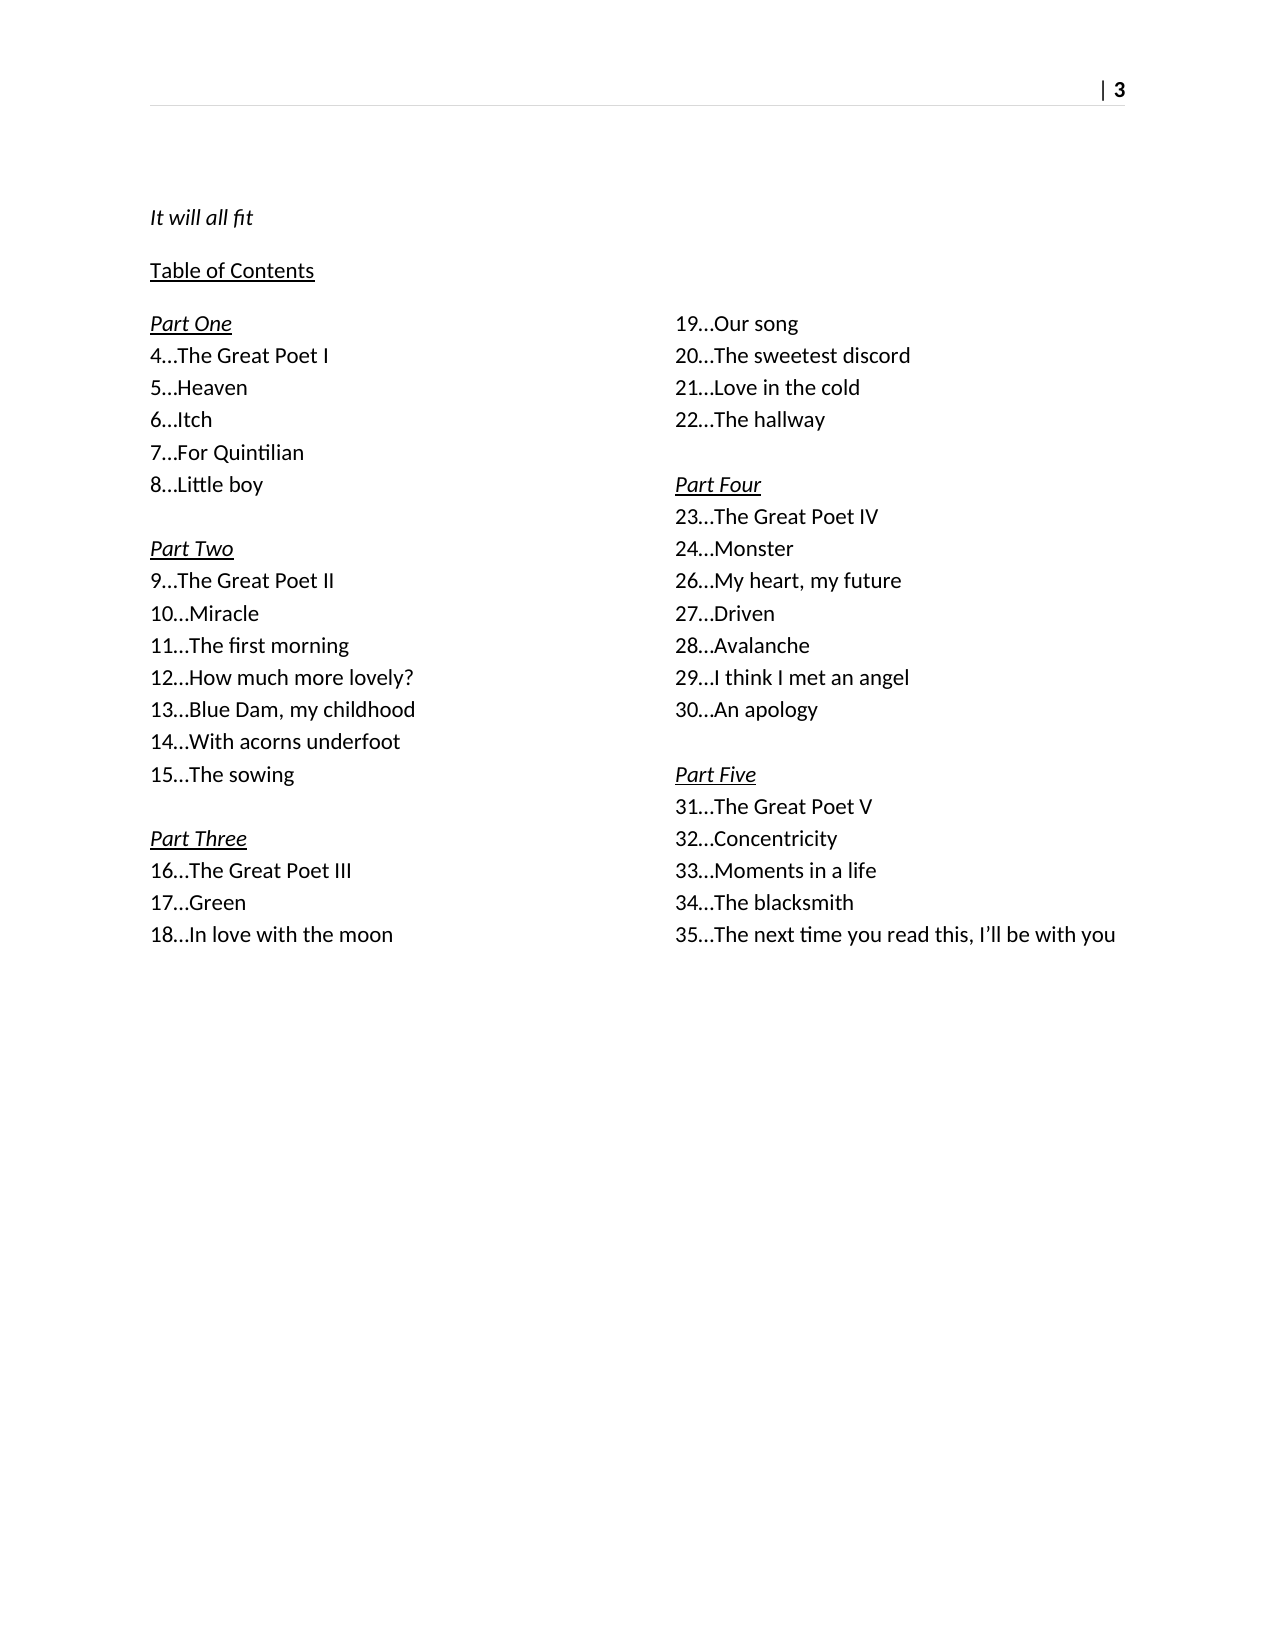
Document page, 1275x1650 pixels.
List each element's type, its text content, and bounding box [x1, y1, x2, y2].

text Part Five [675, 760, 1125, 788]
text 5…Heaven [150, 373, 600, 401]
text 30…An apology [675, 695, 1125, 723]
text 35…The next time you read this, I’ll be with you [675, 921, 1125, 949]
text Part One [150, 309, 600, 337]
text Part Three [150, 824, 600, 852]
text 24…Monster [675, 534, 1125, 562]
text 18…In love with the moon [150, 921, 600, 949]
text 19…Our song [675, 309, 1125, 337]
text Part Four [675, 470, 1125, 498]
text 8…Little boy [150, 470, 600, 498]
text 12…How much more lovely? [150, 663, 600, 691]
text 14…With acorns underfoot [150, 727, 600, 756]
text It will all fit [150, 203, 1125, 231]
text 6…Itch [150, 406, 600, 434]
text 34…The blacksmith [675, 888, 1125, 916]
text 4…The Great Poet I [150, 341, 600, 369]
text 15…The sowing [150, 760, 600, 788]
text 16…The Great Poet III [150, 856, 600, 884]
text 28…Avalanche [675, 631, 1125, 659]
text 33…Moments in a life [675, 856, 1125, 884]
text 31…The Great Poet V [675, 792, 1125, 820]
text 23…The Great Poet IV [675, 502, 1125, 530]
text 9…The Great Poet II [150, 567, 600, 594]
text 17…Green [150, 888, 600, 916]
text 32…Concentricity [675, 824, 1125, 852]
text 20…The sweetest discord [675, 341, 1125, 369]
text 13…Blue Dam, my childhood [150, 695, 600, 723]
text 27…Driven [675, 599, 1125, 627]
text 21…Love in the cold [675, 373, 1125, 401]
text Part Two [150, 534, 600, 562]
text 10…Miracle [150, 599, 600, 627]
text Table of Contents [150, 256, 1125, 284]
text 26…My heart, my future [675, 567, 1125, 594]
text 22…The hallway [675, 406, 1125, 434]
text 11…The first morning [150, 631, 600, 659]
text 29…I think I met an angel [675, 663, 1125, 691]
text 7…For Quintilian [150, 438, 600, 466]
